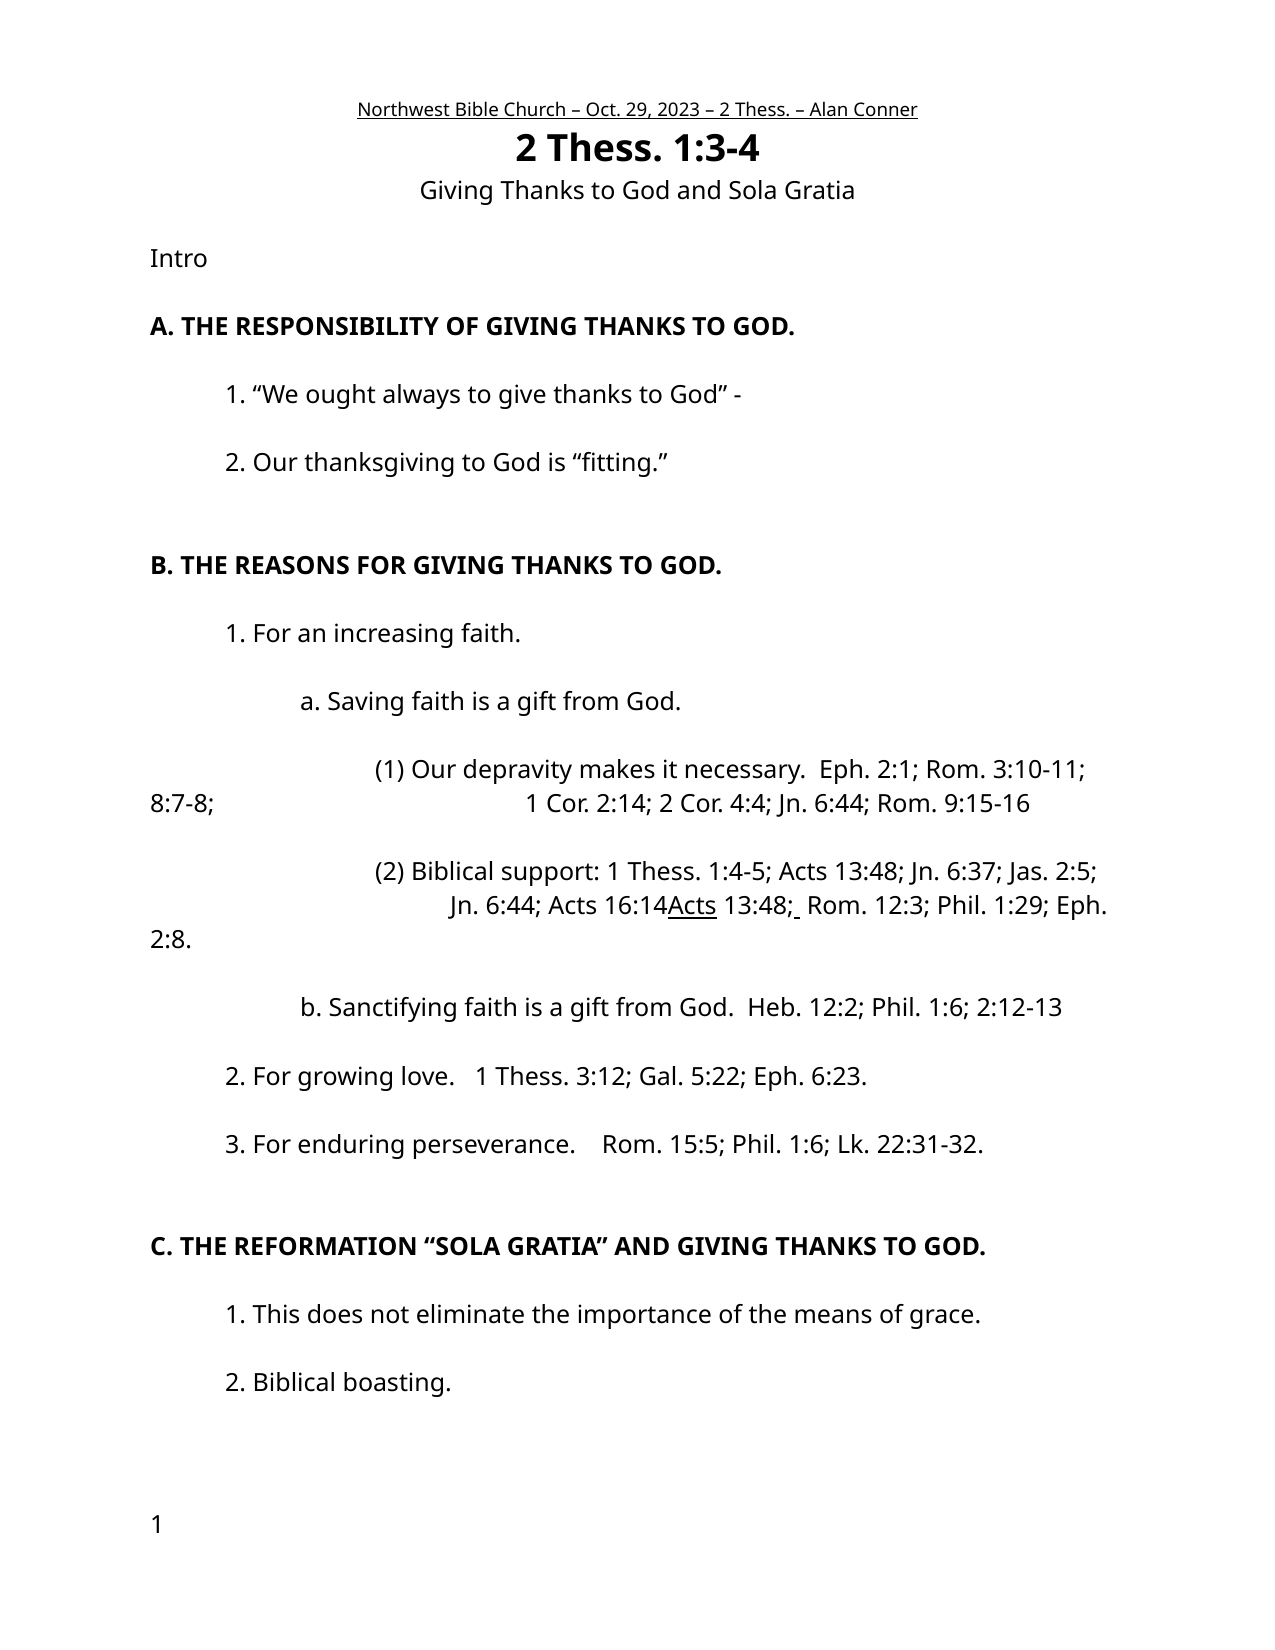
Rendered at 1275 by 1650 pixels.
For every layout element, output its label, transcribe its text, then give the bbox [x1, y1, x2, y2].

text a. Saving faith is a gift from God. [150, 683, 1125, 718]
text Intro [150, 241, 1125, 275]
text Giving Thanks to God and Sola Gratia [150, 173, 1125, 207]
text 2. Biblical boasting. [150, 1365, 1125, 1399]
text (1) Our depravity makes it necessary. Eph. 2:1; Rom. 3:10-11; 8:7-8; 1 Cor. 2:14; 2 Cor. 4:4; Jn. 6:44; Rom. 9:15-16 [150, 752, 1125, 820]
text B. THE REASONS FOR GIVING THANKS TO GOD. [150, 547, 1125, 581]
text 3. For enduring perseverance. Rom. 15:5; Phil. 1:6; Lk. 22:31-32. [150, 1126, 1125, 1160]
text Jn. 6:44; Acts 16:14Acts 13:48; Rom. 12:3; Phil. 1:29; Eph. 2:8. [150, 888, 1125, 956]
text C. THE REFORMATION “SOLA GRATIA” AND GIVING THANKS TO GOD. [150, 1228, 1125, 1263]
text (2) Biblical support: 1 Thess. 1:4-5; Acts 13:48; Jn. 6:37; Jas. 2:5; [150, 854, 1125, 888]
text Northwest Bible Church – Oct. 29, 2023 – 2 Thess. – Alan Conner [150, 96, 1125, 122]
text 1. For an increasing faith. [150, 615, 1125, 649]
text 2 Thess. 1:3-4 [150, 122, 1125, 173]
text 2. For growing love. 1 Thess. 3:12; Gal. 5:22; Eph. 6:23. [150, 1058, 1125, 1092]
text 2. Our thanksgiving to God is “fitting.” [150, 445, 1125, 479]
text 1. This does not eliminate the importance of the means of grace. [150, 1297, 1125, 1331]
text A. THE RESPONSIBILITY OF GIVING THANKS TO GOD. [150, 309, 1125, 343]
text 1. “We ought always to give thanks to God” - [150, 377, 1125, 411]
text b. Sanctifying faith is a gift from God. Heb. 12:2; Phil. 1:6; 2:12-13 [150, 990, 1125, 1024]
